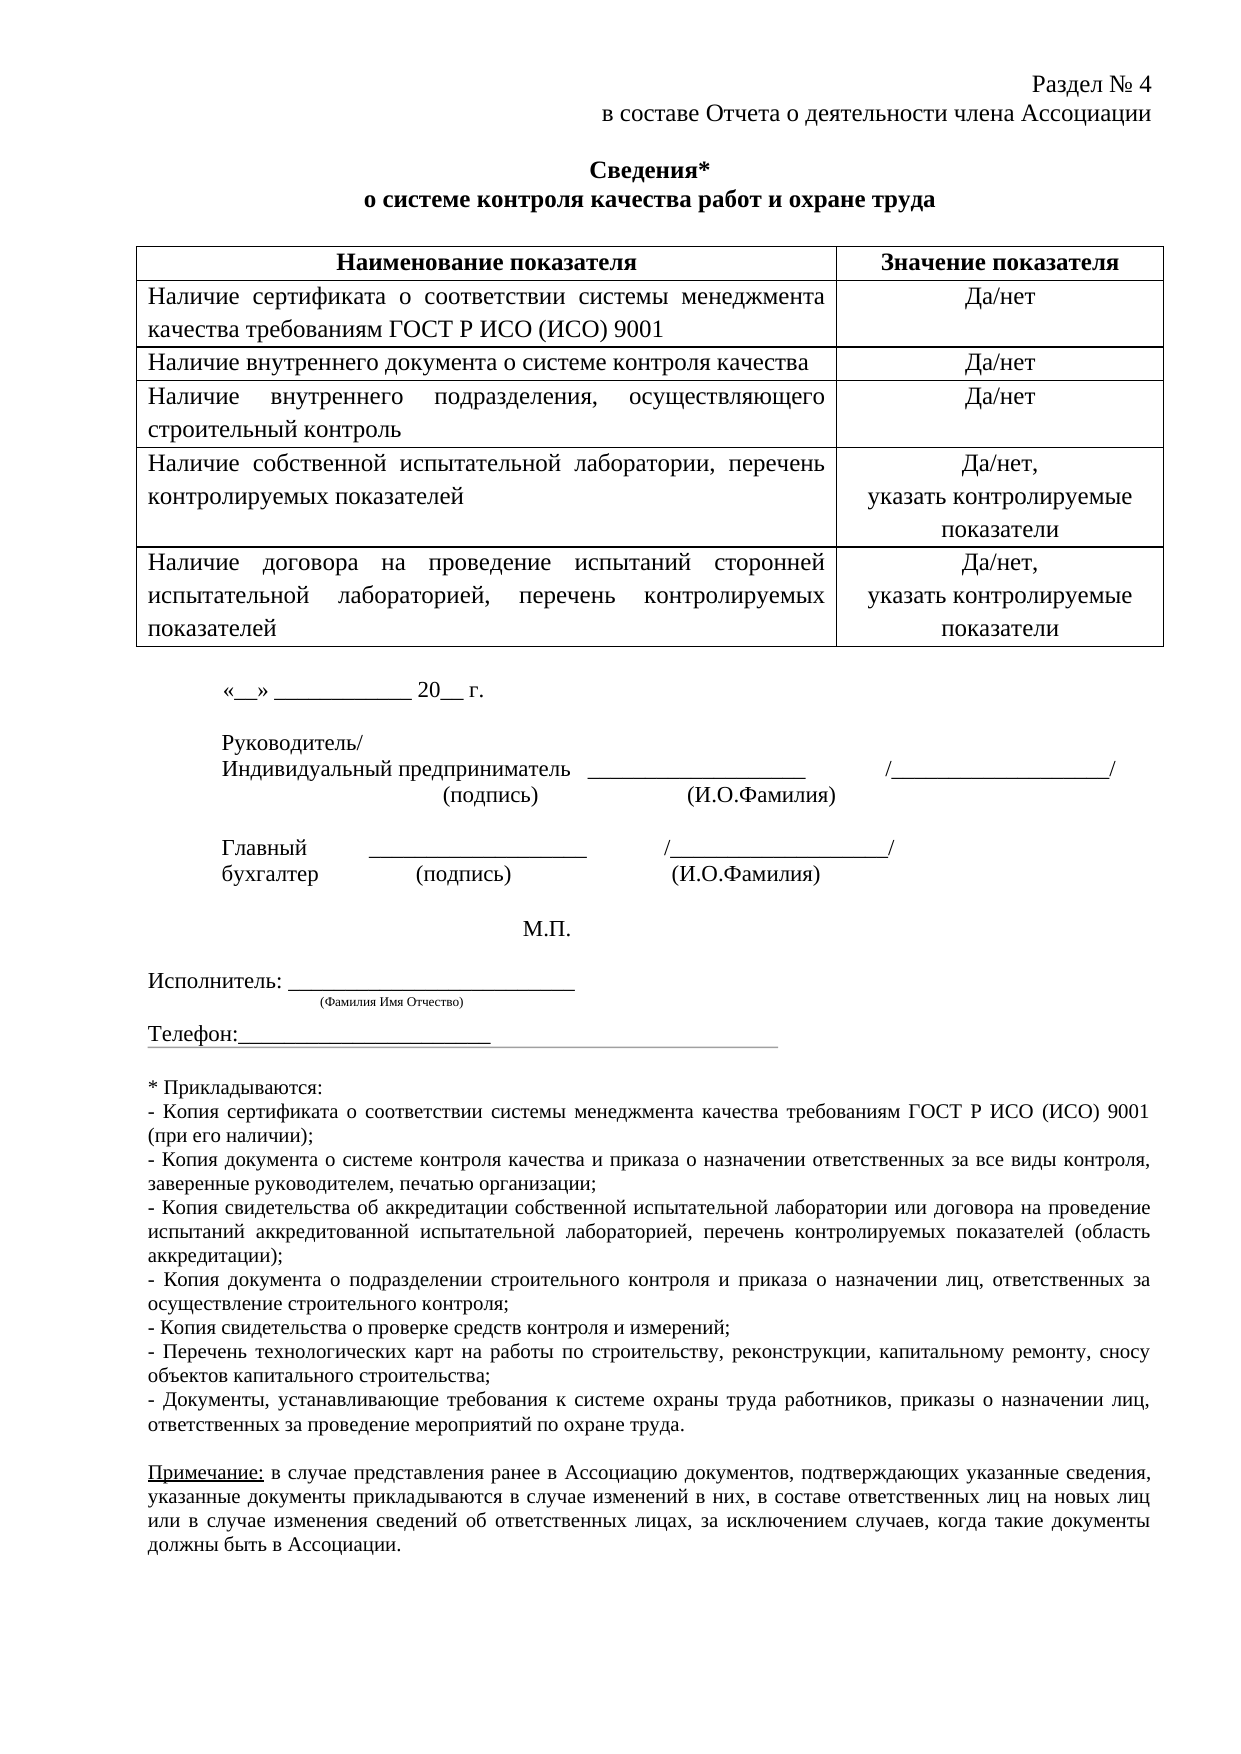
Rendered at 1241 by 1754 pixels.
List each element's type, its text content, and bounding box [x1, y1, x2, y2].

table_cell Наличие внутреннего документа о системе контроля качества [137, 348, 836, 380]
text в составе Отчета о деятельности члена Ассоциации [148, 98, 1152, 127]
text - Документы, устанавливающие требования к системе охраны труда работников, приказы о назначении лиц, ответственных за проведение мероприятий по охране труда. [148, 1387, 1152, 1436]
text Сведения* [148, 156, 1152, 184]
text Главный ___________________ /___________________/ [148, 834, 1152, 860]
text «__» ____________ 20__ г. [148, 676, 1152, 702]
text Исполнитель: _________________________ [148, 967, 1152, 994]
table_cell Наличие сертификата о соответствии системы менеджмента качества требованиям ГОСТ Р ИСО (ИСО) 9001 [137, 281, 836, 346]
table_cell Да/нет [837, 348, 1163, 380]
table_cell Да/нет, указать контролируемые показатели [837, 448, 1163, 546]
text - Перечень технологических карт на работы по строительству, реконструкции, капитальному ремонту, сносу объектов капитального строительства; [148, 1339, 1152, 1387]
table_header Значение показателя [837, 247, 1163, 280]
text Телефон:______________________ [148, 1020, 1152, 1047]
table_cell Да/нет [837, 281, 1163, 346]
text Руководитель/ [148, 729, 1152, 755]
table_cell Да/нет [837, 381, 1163, 447]
text о системе контроля качества работ и охране труда [148, 184, 1152, 213]
table_cell Да/нет, указать контролируемые показатели [837, 548, 1163, 646]
table_cell Наличие собственной испытательной лаборатории, перечень контролируемых показателей [137, 448, 836, 546]
text Примечание: в случае представления ранее в Ассоциацию документов, подтверждающих указанные сведения, указанные документы прикладываются в случае изменений в них, в составе ответственных лиц на новых лиц или в случае изменения сведений об ответственных лицах, за исключением случаев, когда такие документы должны быть в Ассоциации. [148, 1459, 1152, 1556]
text М.П. [448, 915, 1152, 941]
text - Копия документа о системе контроля качества и приказа о назначении ответственных за все виды контроля, заверенные руководителем, печатью организации; [148, 1147, 1152, 1195]
text - Копия сертификата о соответствии системы менеджмента качества требованиям ГОСТ Р ИСО (ИСО) 9001 (при его наличии); [148, 1099, 1152, 1147]
text (Фамилия Имя Отчество) [148, 994, 1152, 1020]
text бухгалтер (подпись) (И.О.Фамилия) [148, 860, 1152, 887]
table_header Наименование показателя [137, 247, 836, 280]
text (подпись) (И.О.Фамилия) [148, 781, 1152, 808]
text - Копия документа о подразделении строительного контроля и приказа о назначении лиц, ответственных за осуществление строительного контроля; [148, 1267, 1152, 1315]
text - Копия свидетельства об аккредитации собственной испытательной лаборатории или договора на проведение испытаний аккредитованной испытательной лабораторией, перечень контролируемых показателей (область аккредитации); [148, 1195, 1152, 1267]
table_cell Наличие внутреннего подразделения, осуществляющего строительный контроль [137, 381, 836, 447]
text Индивидуальный предприниматель ___________________ /___________________/ [148, 755, 1152, 781]
table_cell Наличие договора на проведение испытаний сторонней испытательной лабораторией, перечень контролируемых показателей [137, 548, 836, 646]
text * Прикладываются: [148, 1074, 1152, 1099]
text Раздел № 4 [148, 69, 1152, 98]
text - Копия свидетельства о проверке средств контроля и измерений; [148, 1315, 1152, 1339]
